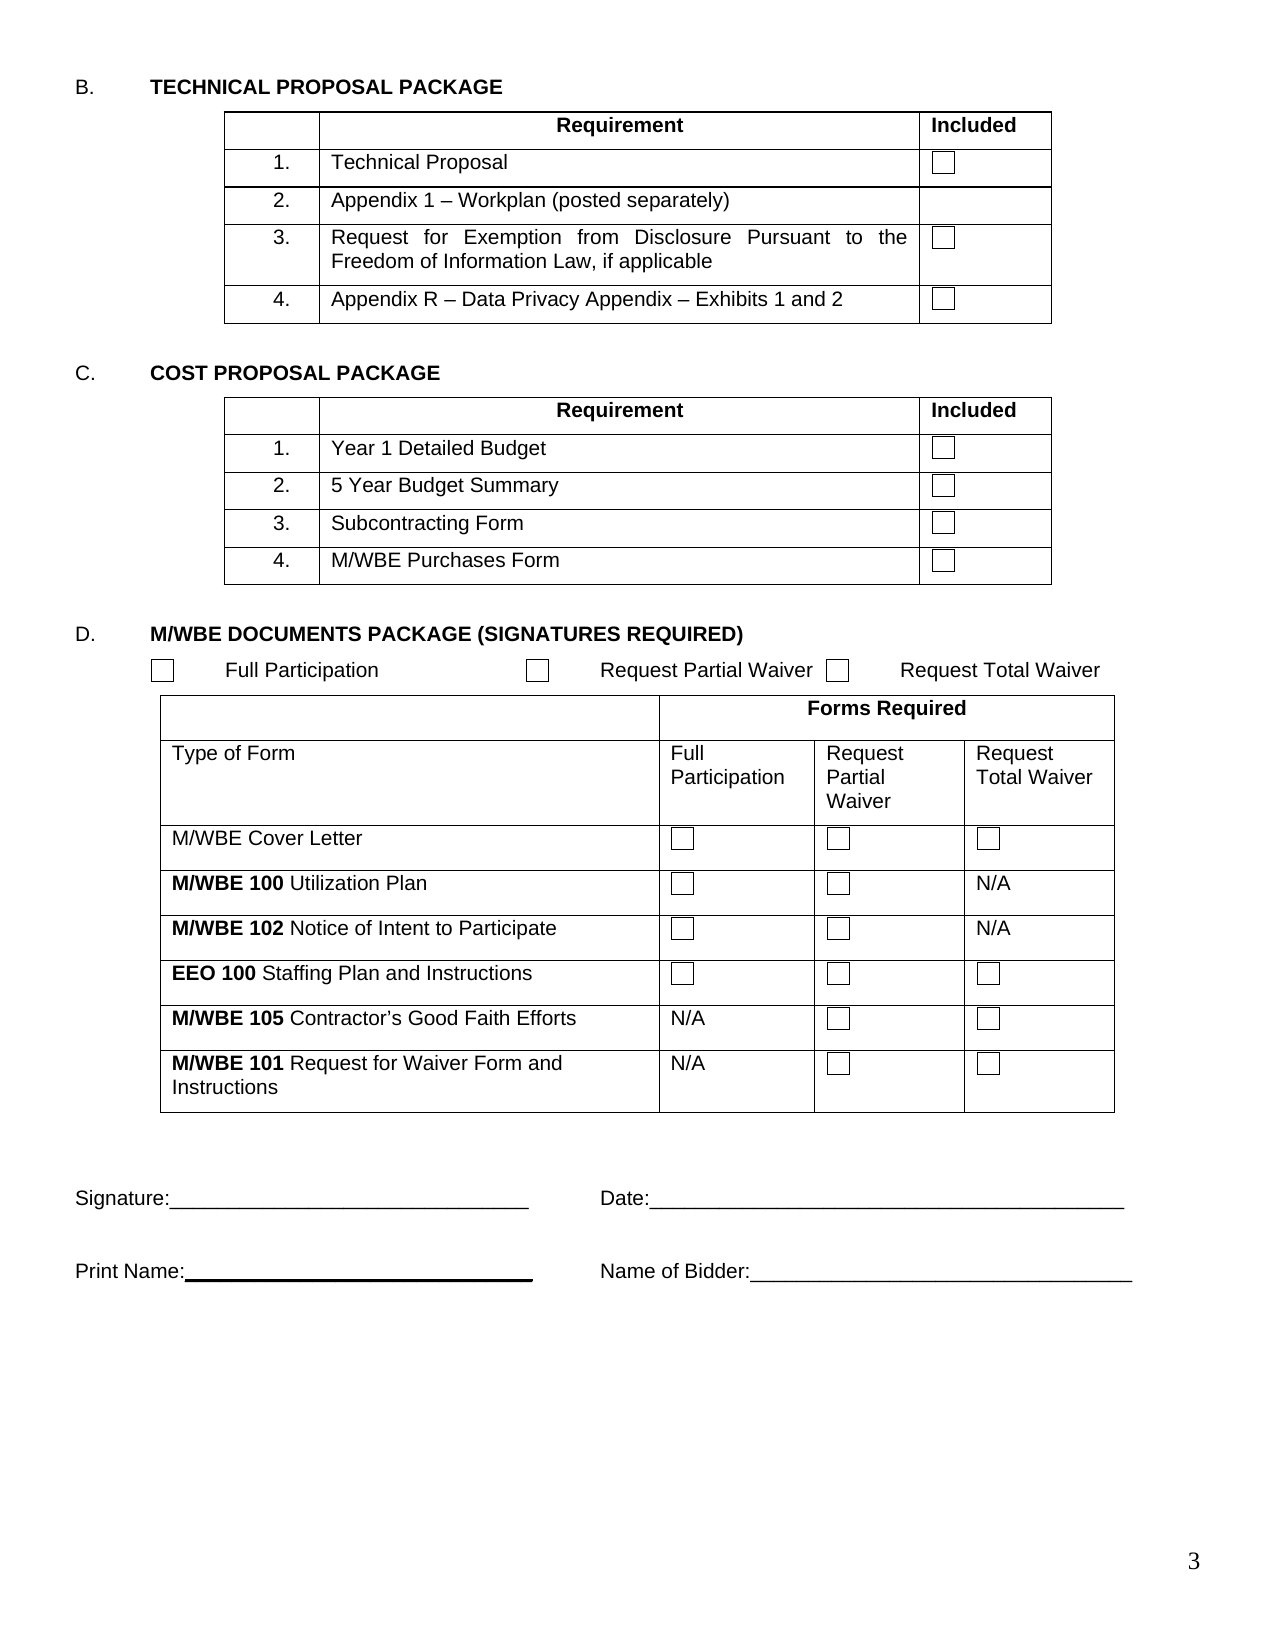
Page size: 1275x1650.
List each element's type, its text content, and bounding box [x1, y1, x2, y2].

table_cell [815, 1006, 964, 1050]
table_cell [225, 286, 319, 323]
table_cell M/WBE Cover Letter [161, 826, 659, 870]
table_header [225, 398, 319, 434]
table_cell [920, 286, 1051, 323]
table_cell Subcontracting Form [320, 510, 919, 547]
table_cell Type of Form [161, 741, 659, 825]
table_cell [965, 826, 1114, 870]
table_header Requirement [320, 398, 919, 434]
table_cell [225, 435, 319, 472]
table_cell [225, 473, 319, 509]
table_cell [920, 150, 1051, 186]
table_cell Request for Exemption from Disclosure Pursuant to the Freedom of Information Law, if applicable [320, 225, 919, 285]
table_cell Request Partial Waiver [815, 741, 964, 825]
table_cell N/A [660, 1051, 814, 1112]
table_cell M/WBE 100 Utilization Plan [161, 871, 659, 915]
table_cell 5 Year Budget Summary [320, 473, 919, 509]
table_cell [920, 225, 1051, 285]
table_cell M/WBE 101 Request for Waiver Form and Instructions [161, 1051, 659, 1112]
table_cell [965, 1006, 1114, 1050]
table_header Included [920, 398, 1051, 434]
table_cell [965, 961, 1114, 1005]
table_cell M/WBE 102 Notice of Intent to Participate [161, 916, 659, 960]
table_cell Appendix 1 – Workplan (posted separately) [320, 188, 919, 224]
table_cell Year 1 Detailed Budget [320, 435, 919, 472]
table_cell [225, 510, 319, 547]
table_cell [920, 473, 1051, 509]
table_cell Technical Proposal [320, 150, 919, 186]
table_cell N/A [965, 871, 1114, 915]
table_cell [815, 871, 964, 915]
table_cell [815, 916, 964, 960]
table_cell [920, 435, 1051, 472]
text Print Name:______________________________ Name of Bidder:_________________________________ [75, 1258, 1200, 1282]
text C. COST PROPOSAL PACKAGE [75, 360, 1200, 384]
table_cell [660, 916, 814, 960]
table_cell M/WBE Purchases Form [320, 548, 919, 584]
table_cell [660, 871, 814, 915]
table_cell N/A [660, 1006, 814, 1050]
table_cell [225, 188, 319, 224]
table_cell [225, 150, 319, 186]
table_cell [920, 510, 1051, 547]
text Full Participation Request Partial Waiver Request Total Waiver [75, 658, 1200, 682]
table_cell Appendix R – Data Privacy Appendix – Exhibits 1 and 2 [320, 286, 919, 323]
table_cell [225, 225, 319, 285]
table_header Included [920, 113, 1051, 149]
table_cell [965, 1051, 1114, 1112]
text D. M/WBE DOCUMENTS PACKAGE (SIGNATURES REQUIRED) [75, 622, 1200, 646]
table_cell [815, 1051, 964, 1112]
text Signature:_______________________________ Date:_________________________________________ [75, 1186, 1200, 1209]
table_cell [815, 961, 964, 1005]
table_cell [660, 961, 814, 1005]
table_cell [660, 826, 814, 870]
table_cell [920, 188, 1051, 224]
table_cell EEO 100 Staffing Plan and Instructions [161, 961, 659, 1005]
table_cell [815, 826, 964, 870]
text B. TECHNICAL PROPOSAL PACKAGE [75, 75, 1200, 99]
table_cell N/A [965, 916, 1114, 960]
table_header [225, 113, 319, 149]
table_cell M/WBE 105 Contractor’s Good Faith Efforts [161, 1006, 659, 1050]
table_cell [225, 548, 319, 584]
table_header Requirement [320, 113, 919, 149]
table_header [161, 696, 659, 740]
table_cell Request Total Waiver [965, 741, 1114, 825]
table_header Forms Required [660, 696, 1114, 740]
table_cell Full Participation [660, 741, 814, 825]
table_cell [920, 548, 1051, 584]
